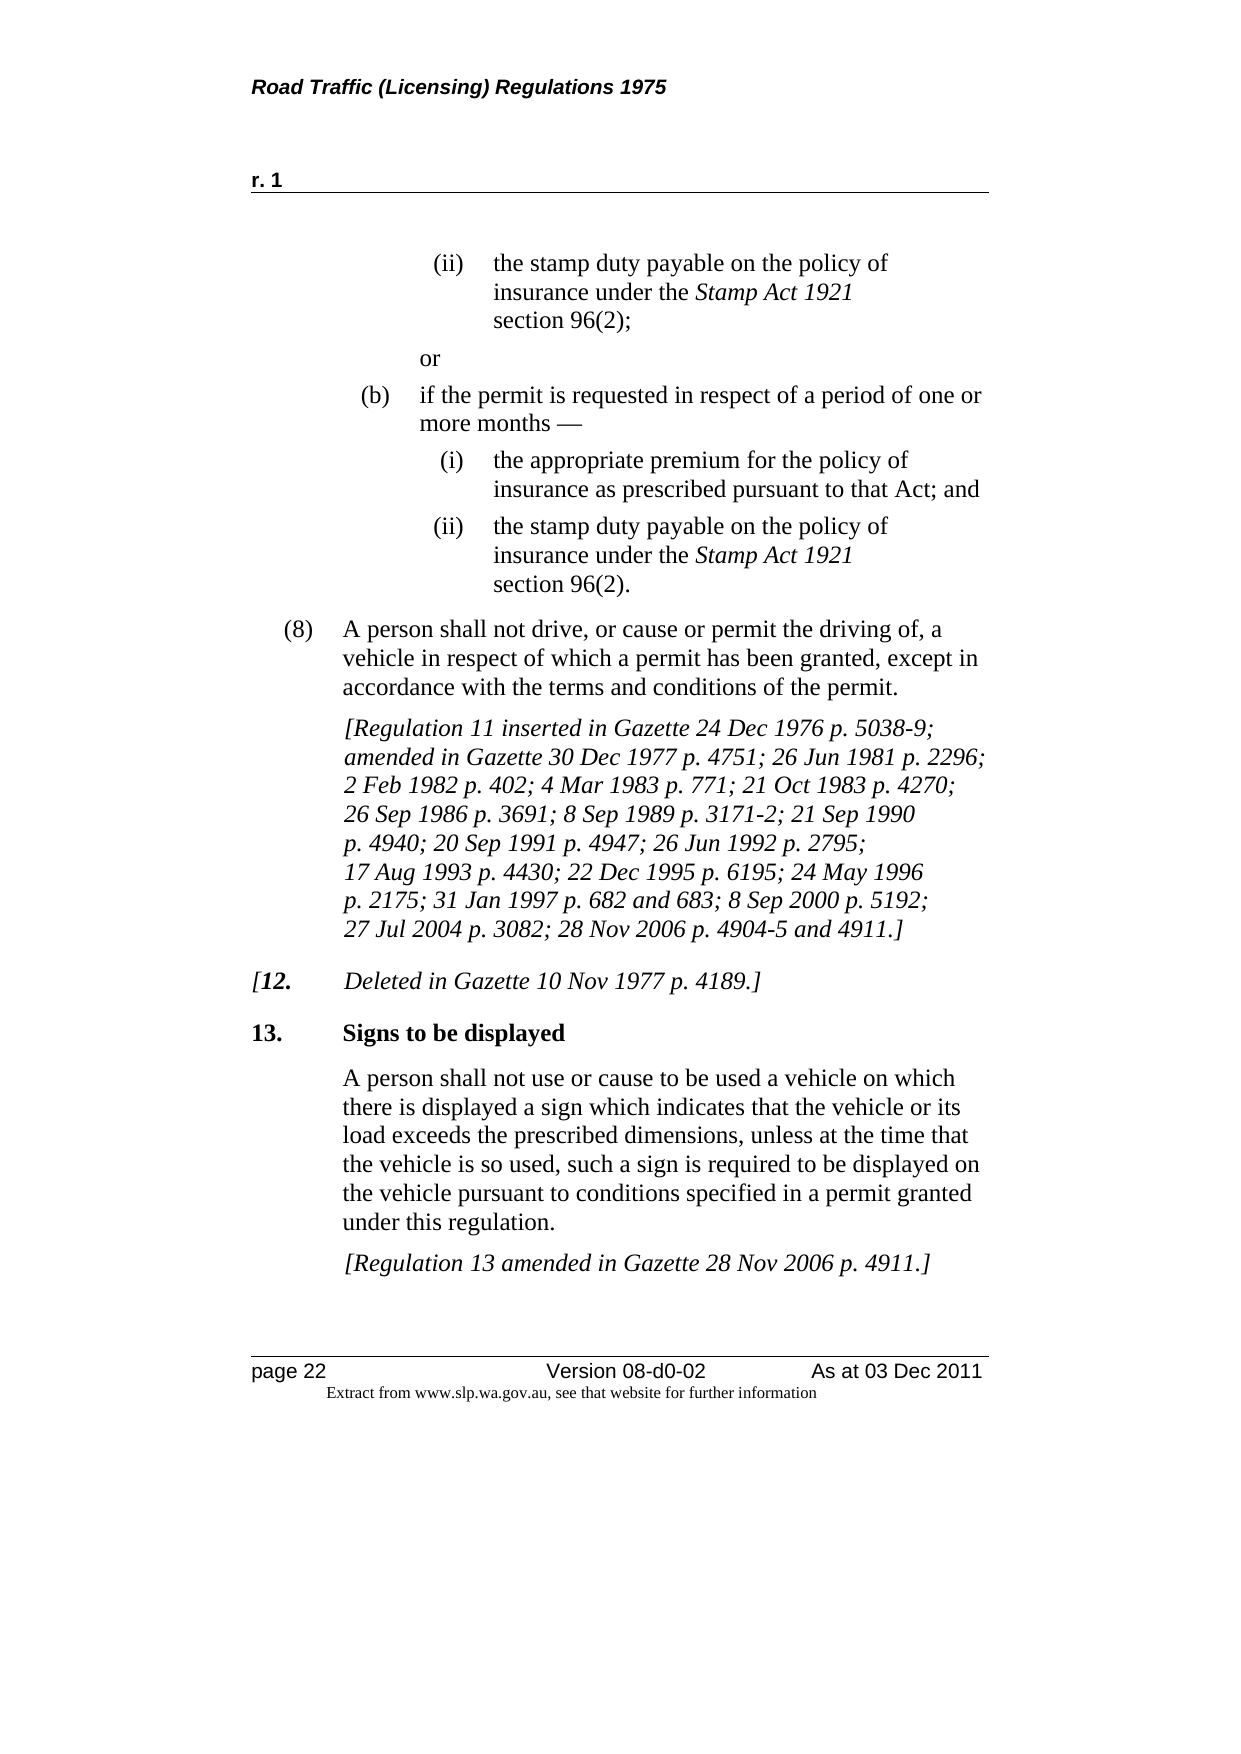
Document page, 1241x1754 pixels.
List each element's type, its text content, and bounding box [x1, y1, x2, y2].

text [12. Deleted in Gazette 10 Nov 1977 p. 4189.] [251, 966, 989, 995]
text or [251, 343, 989, 371]
text A person shall not use or cause to be used a vehicle on which there is displayed a sign which indicates that the vehicle or its load exceeds the prescribed dimensions, unless at the time that the vehicle is so used, such a sign is required to be displayed on the vehicle pursuant to conditions specified in a permit granted under this regulation. [251, 1063, 989, 1236]
text (ii) the stamp duty payable on the policy of insurance under the Stamp Act 1921 section 96(2); [251, 248, 989, 334]
text (ii) the stamp duty payable on the policy of insurance under the Stamp Act 1921 section 96(2). [251, 511, 989, 598]
text [Regulation 13 amended in Gazette 28 Nov 2006 p. 4911.] [251, 1248, 989, 1277]
subtitle 13. Signs to be displayed [251, 1018, 989, 1046]
text (8) A person shall not drive, or cause or permit the driving of, a vehicle in respect of which a permit has been granted, except in accordance with the terms and conditions of the permit. [251, 614, 989, 701]
text (b) if the permit is requested in respect of a period of one or more months — [251, 380, 989, 437]
text (i) the appropriate premium for the policy of insurance as prescribed pursuant to that Act; and [251, 446, 989, 503]
text [Regulation 11 inserted in Gazette 24 Dec 1976 p. 5038-9; amended in Gazette 30 Dec 1977 p. 4751; 26 Jun 1981 p. 2296; 2 Feb 1982 p. 402; 4 Mar 1983 p. 771; 21 Oct 1983 p. 4270; 26 Sep 1986 p. 3691; 8 Sep 1989 p. 3171-2; 21 Sep 1990 p. 4940; 20 Sep 1991 p. 4947; 26 Jun 1992 p. 2795; 17 Aug 1993 p. 4430; 22 Dec 1995 p. 6195; 24 May 1996 p. 2175; 31 Jan 1997 p. 682 and 683; 8 Sep 2000 p. 5192; 27 Jul 2004 p. 3082; 28 Nov 2006 p. 4904-5 and 4911.] [251, 713, 989, 943]
